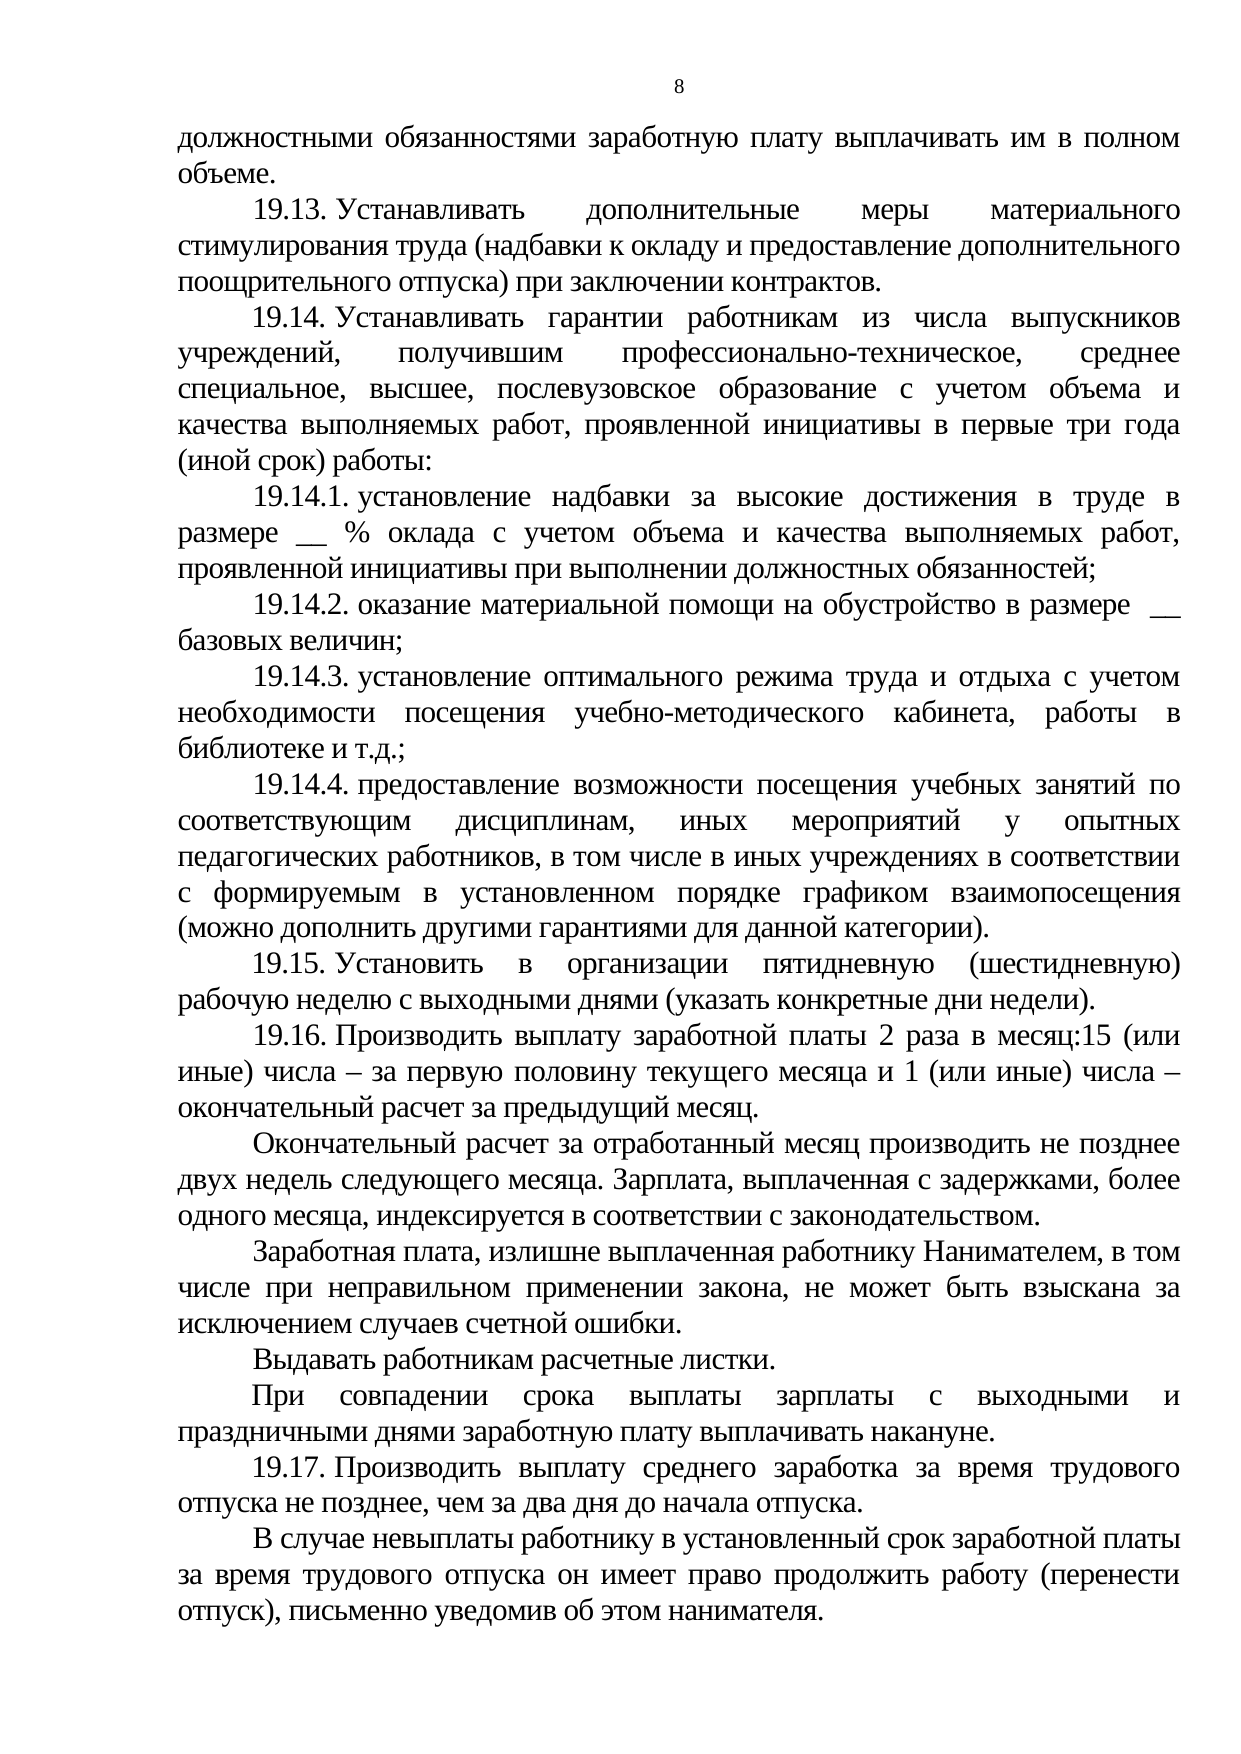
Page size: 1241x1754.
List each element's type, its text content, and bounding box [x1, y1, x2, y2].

text 19.16. Производить выплату заработной платы 2 раза в месяц:15 (или иные) числа – за первую половину текущего месяца и 1 (или иные) числа – окончательный расчет за предыдущий месяц. [177, 1017, 1181, 1124]
text 19.14.3. установление оптимального режима труда и отдыха с учетом необходимости посещения учебно-методического кабинета, работы в библиотеке и т.д.; [177, 657, 1181, 765]
text 19.14.1. установление надбавки за высокие достижения в труде в размере __ % оклада с учетом объема и качества выполняемых работ, проявленной инициативы при выполнении должностных обязанностей; [177, 477, 1181, 585]
text Выдавать работникам расчетные листки. [177, 1340, 1181, 1376]
text Окончательный расчет за отработанный месяц производить не позднее двух недель следующего месяца. Зарплата, выплаченная с задержками, более одного месяца, индексируется в соответствии с законодательством. [177, 1124, 1181, 1232]
text 19.17. Производить выплату среднего заработка за время трудового отпуска не позднее, чем за два дня до начала отпуска. [177, 1448, 1181, 1520]
text 19.14.4. предоставление возможности посещения учебных занятий по соответствующим дисциплинам, иных мероприятий у опытных педагогических работников, в том числе в иных учреждениях в соответствии с формируемым в установленном порядке графиком взаимопосещения (можно дополнить другими гарантиями для данной категории). [177, 765, 1181, 945]
text В случае невыплаты работнику в установленный срок заработной платы за время трудового отпуска он имеет право продолжить работу (перенести отпуск), письменно уведомив об этом нанимателя. [177, 1520, 1181, 1627]
text Заработная плата, излишне выплаченная работнику Нанимателем, в том числе при неправильном применении закона, не может быть взыскана за исключением случаев счетной ошибки. [177, 1232, 1181, 1340]
text 19.14. Устанавливать гарантии работникам из числа выпускников учреждений, получившим профессионально-техническое, среднее специальное, высшее, послевузовское образование с учетом объема и качества выполняемых работ, проявленной инициативы в первые три года (иной срок) работы: [177, 298, 1181, 477]
text 19.15. Установить в организации пятидневную (шестидневную) рабочую неделю с выходными днями (указать конкретные дни недели). [177, 945, 1181, 1017]
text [177, 118, 1181, 190]
text 19.13. Устанавливать дополнительные меры материального стимулирования труда (надбавки к окладу и предоставление дополнительного поощрительного отпуска) при заключении контрактов. [177, 190, 1181, 298]
text 19.14.2. оказание материальной помощи на обустройство в размере __ базовых величин; [177, 585, 1181, 657]
text При совпадении срока выплаты зарплаты с выходными и праздничными днями заработную плату выплачивать накануне. [177, 1376, 1181, 1448]
